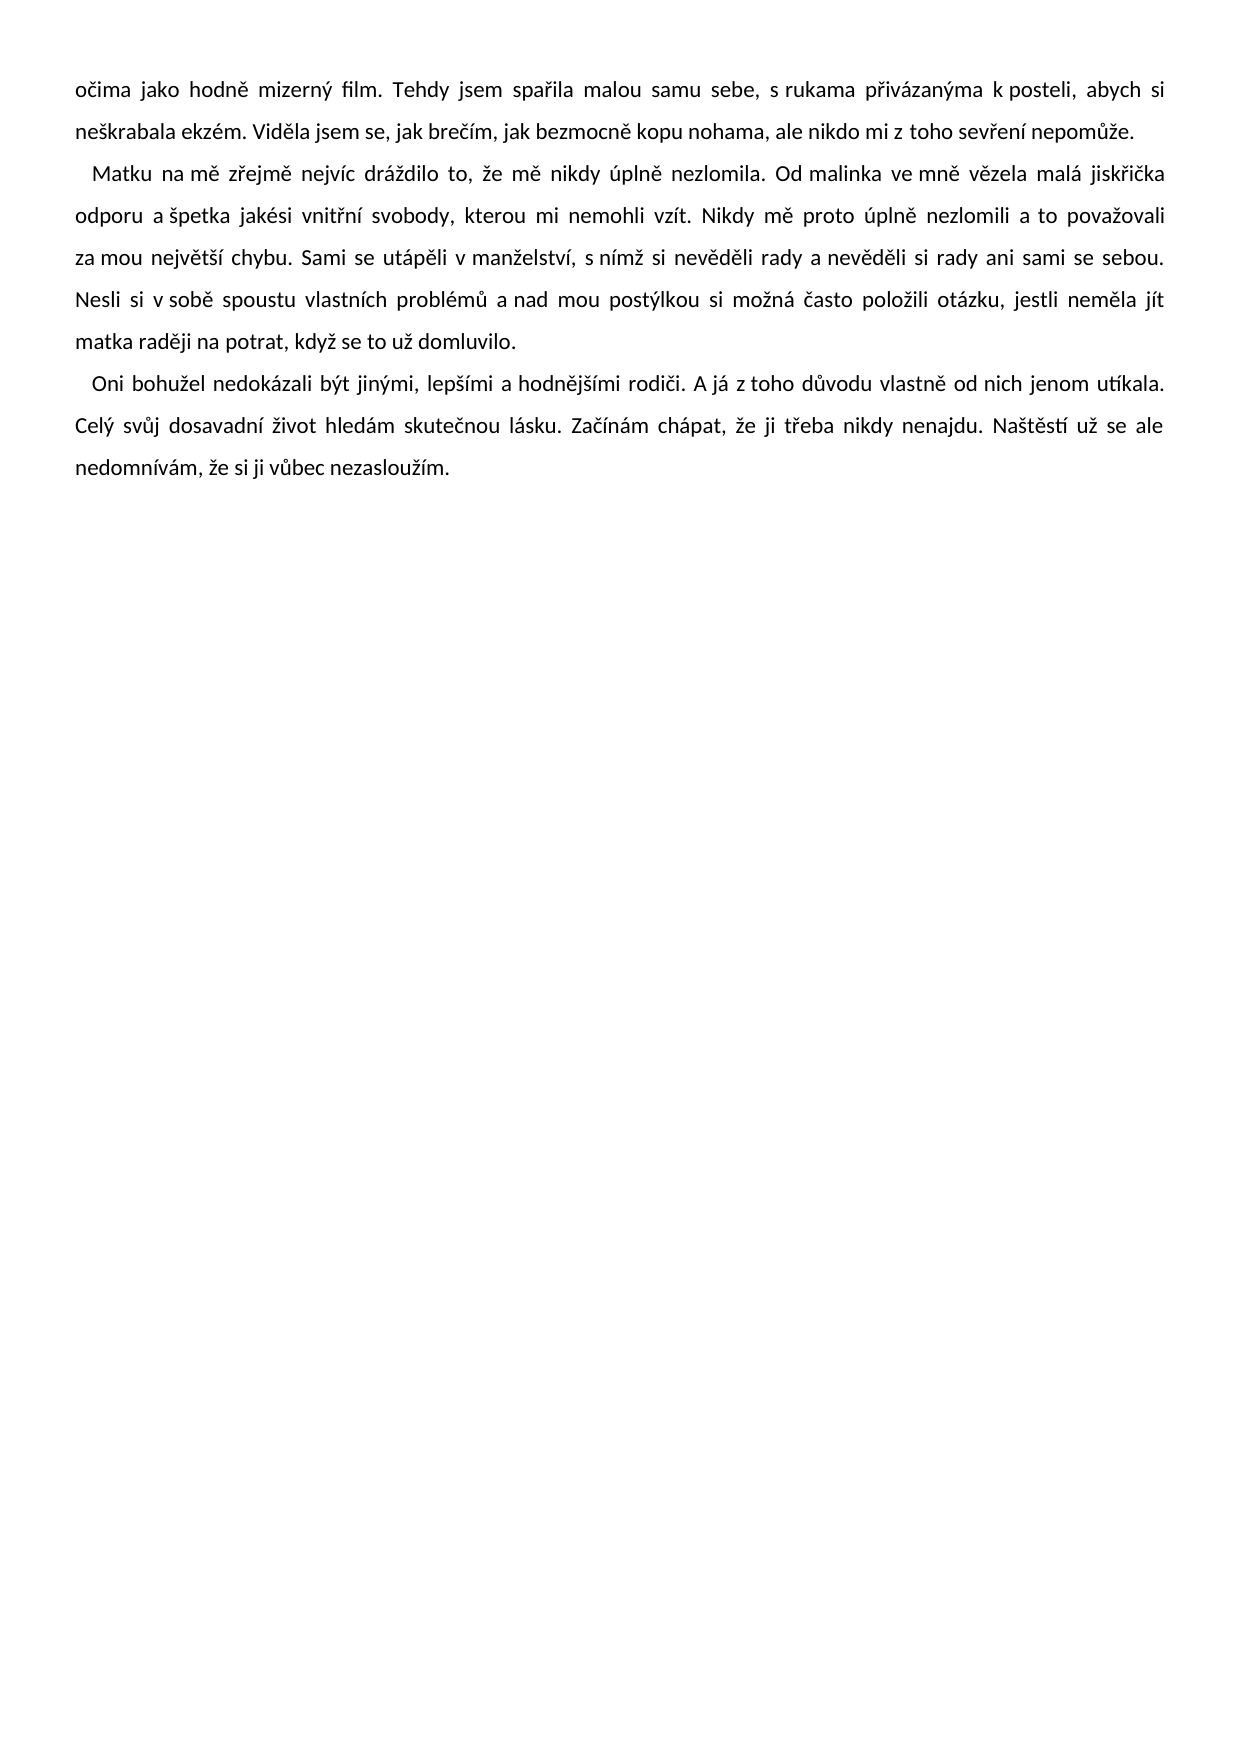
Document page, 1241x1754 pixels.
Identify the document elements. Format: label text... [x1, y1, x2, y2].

text Matku na mě zřejmě nejvíc dráždilo to, že mě nikdy úplně nezlomila. Od malinka ve mně vězela malá jiskřička odporu a špetka jakési vnitřní svobody, kterou mi nemohli vzít. Nikdy mě proto úplně nezlomili a to považovali za mou největší chybu. Sami se utápěli v manželství, s nímž si nevěděli rady a nevěděli si rady ani sami se sebou. Nesli si v sobě spoustu vlastních problémů a nad mou postýlkou si možná často položili otázku, jestli neměla jít matka raději na potrat, když se to už domluvilo. [75, 159, 1165, 355]
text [75, 75, 1165, 145]
text Oni bohužel nedokázali být jinými, lepšími a hodnějšími rodiči. A já z toho důvodu vlastně od nich jenom utíkala. Celý svůj dosavadní život hledám skutečnou lásku. Začínám chápat, že ji třeba nikdy nenajdu. Naštěstí už se ale nedomnívám, že si ji vůbec nezasloužím. [75, 369, 1165, 481]
